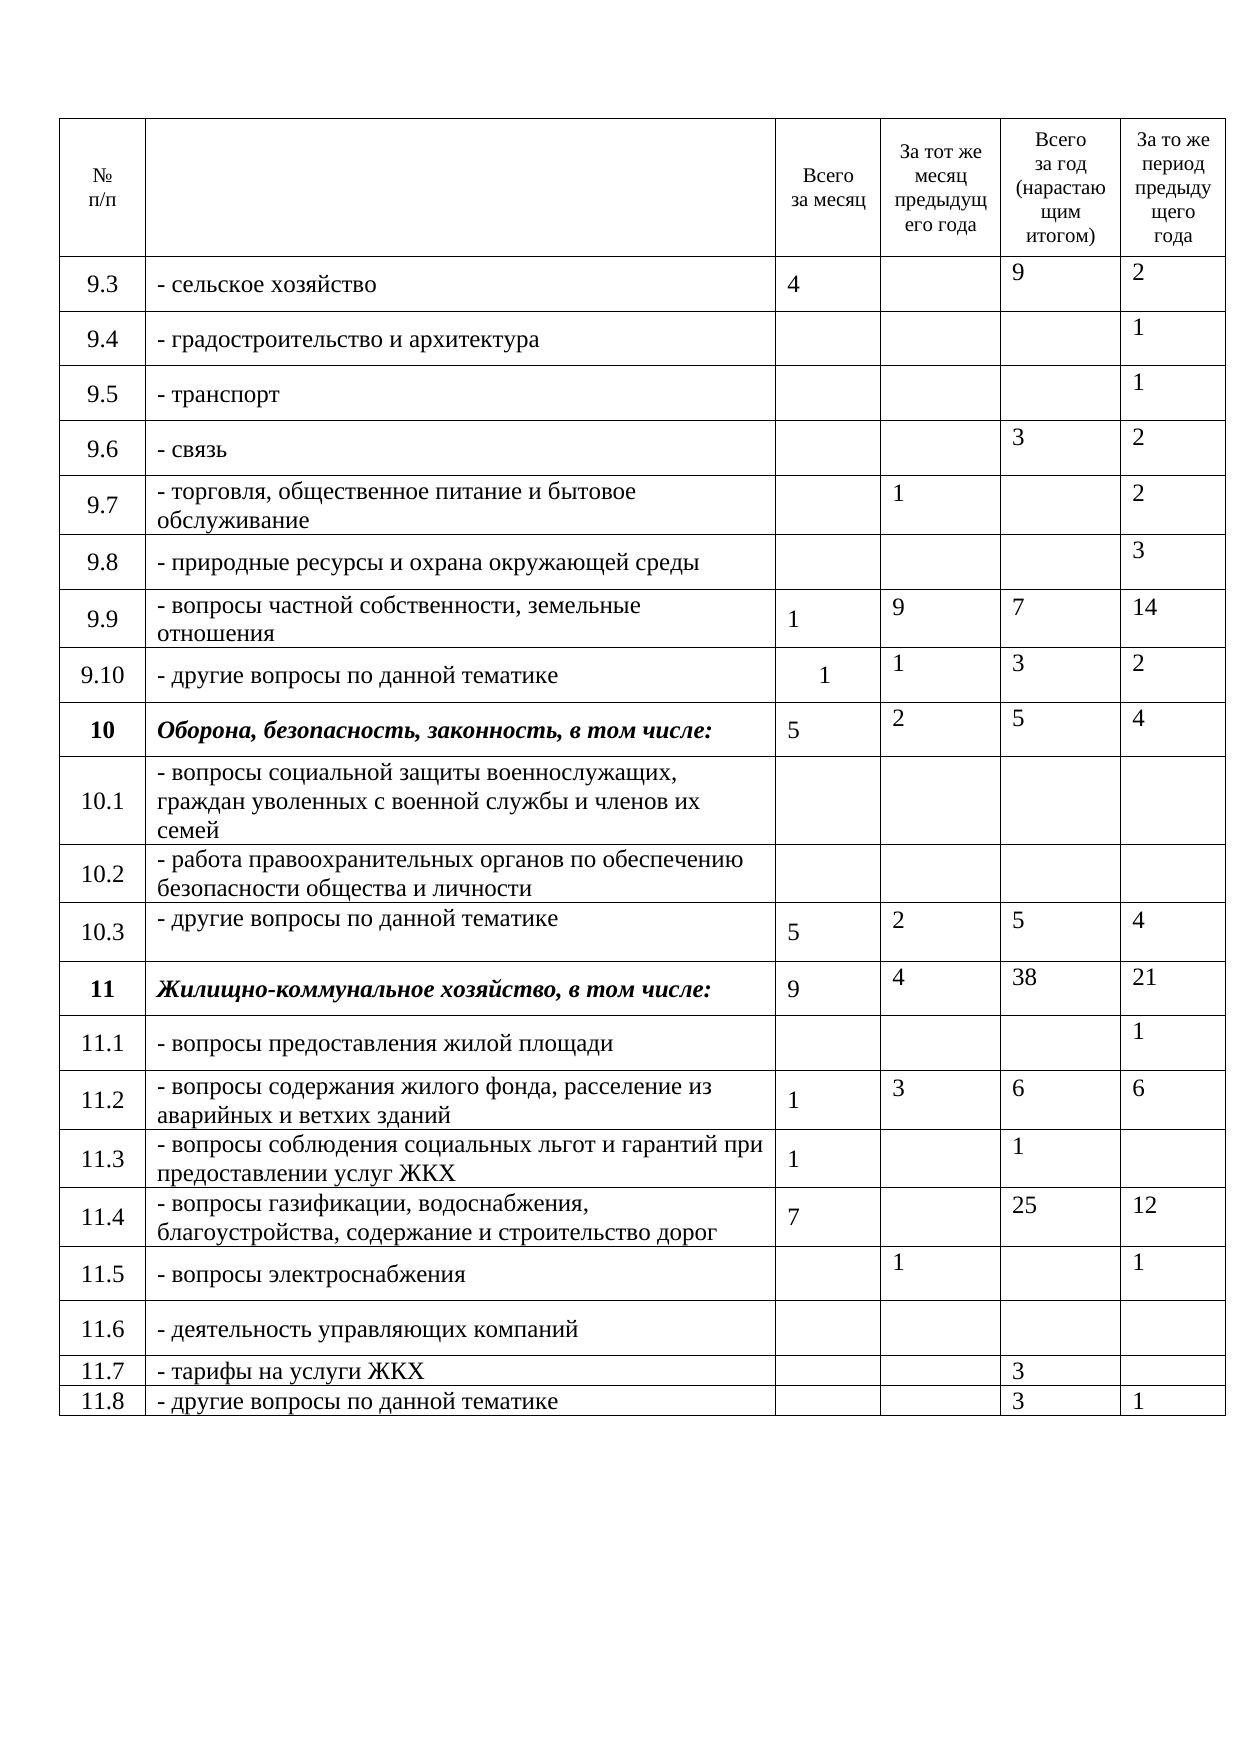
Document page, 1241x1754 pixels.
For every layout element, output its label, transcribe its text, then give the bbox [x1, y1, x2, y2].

table_cell 3 [1001, 1356, 1120, 1385]
table_cell 25 [1001, 1188, 1120, 1246]
table_cell 1 [1121, 312, 1225, 365]
table_cell [881, 1130, 1000, 1187]
table_cell [776, 366, 880, 420]
table_cell [881, 535, 1000, 589]
table_cell - вопросы содержания жилого фонда, расселение из аварийных и ветхих зданий [146, 1071, 775, 1128]
table_cell - работа правоохранительных органов по обеспечению безопасности общества и личности [146, 845, 775, 902]
table_cell [776, 312, 880, 365]
table_cell 2 [1121, 257, 1225, 311]
table_cell [1001, 1301, 1120, 1355]
table_cell 9.3 [60, 257, 145, 311]
table_cell - торговля, общественное питание и бытовое обслуживание [146, 476, 775, 534]
table_cell 1 [1121, 1386, 1225, 1415]
table_cell [881, 845, 1000, 902]
table_cell - другие вопросы по данной тематике [146, 1386, 775, 1415]
table_cell - другие вопросы по данной тематике [146, 903, 775, 961]
table_cell 1 [1121, 1016, 1225, 1070]
table_cell [1001, 476, 1120, 534]
table_cell Оборона, безопасность, законность, в том числе: [146, 703, 775, 756]
table_cell 4 [776, 257, 880, 311]
table_cell 9.5 [60, 366, 145, 420]
table_cell 5 [1001, 703, 1120, 756]
table_cell 9.6 [60, 421, 145, 475]
table_cell [1001, 1016, 1120, 1070]
table_cell 6 [1001, 1071, 1120, 1128]
table_cell Жилищно-коммунальное хозяйство, в том числе: [146, 962, 775, 1015]
table_cell [881, 1188, 1000, 1246]
table_cell 11.4 [60, 1188, 145, 1246]
table_cell 11.7 [60, 1356, 145, 1385]
table_cell 38 [1001, 962, 1120, 1015]
table_cell [1001, 366, 1120, 420]
table_cell 1 [881, 1247, 1000, 1300]
table_cell 21 [1121, 962, 1225, 1015]
table_cell 1 [1121, 366, 1225, 420]
table_cell 9.7 [60, 476, 145, 534]
table_cell [881, 257, 1000, 311]
table_cell 11.1 [60, 1016, 145, 1070]
table_cell 4 [1121, 703, 1225, 756]
table_cell 1 [776, 1130, 880, 1187]
table_cell - деятельность управляющих компаний [146, 1301, 775, 1355]
table_cell - связь [146, 421, 775, 475]
table_cell - вопросы соблюдения социальных льгот и гарантий при предоставлении услуг ЖКХ [146, 1130, 775, 1187]
table_cell 11.3 [60, 1130, 145, 1187]
table_cell 10.1 [60, 757, 145, 843]
table_header Всего за год (нарастающим итогом) [1001, 119, 1120, 256]
table_cell 3 [1001, 648, 1120, 702]
table_header Всего за месяц [776, 119, 880, 256]
table_cell - другие вопросы по данной тематике [146, 648, 775, 702]
table_cell [776, 476, 880, 534]
table_cell 2 [1121, 476, 1225, 534]
table_cell [776, 757, 880, 843]
table_cell 2 [1121, 421, 1225, 475]
table_cell 14 [1121, 590, 1225, 647]
table_cell 2 [881, 703, 1000, 756]
table_cell - вопросы предоставления жилой площади [146, 1016, 775, 1070]
table_cell - градостроительство и архитектура [146, 312, 775, 365]
table_cell 1 [881, 476, 1000, 534]
table_cell 2 [1121, 648, 1225, 702]
table_cell - сельское хозяйство [146, 257, 775, 311]
table_cell 1 [776, 1071, 880, 1128]
table_cell 11.6 [60, 1301, 145, 1355]
table_cell 11 [60, 962, 145, 1015]
table_cell 12 [1121, 1188, 1225, 1246]
table_cell [881, 312, 1000, 365]
table_cell - транспорт [146, 366, 775, 420]
table_cell 4 [881, 962, 1000, 1015]
table_cell 11.5 [60, 1247, 145, 1300]
table_cell - вопросы частной собственности, земельные отношения [146, 590, 775, 647]
table_cell [776, 421, 880, 475]
table_cell 3 [1001, 1386, 1120, 1415]
table_cell [881, 757, 1000, 843]
table_cell 5 [776, 903, 880, 961]
table_cell [881, 1386, 1000, 1415]
table_cell [1121, 757, 1225, 843]
table_cell [1121, 845, 1225, 902]
table_cell [881, 1356, 1000, 1385]
table_cell 2 [881, 903, 1000, 961]
table_header № п/п [60, 119, 145, 256]
table_cell 10.2 [60, 845, 145, 902]
table_cell 7 [776, 1188, 880, 1246]
table_cell 10 [60, 703, 145, 756]
table_cell [776, 845, 880, 902]
table_cell [1121, 1356, 1225, 1385]
table_cell 5 [776, 703, 880, 756]
table_cell [776, 535, 880, 589]
table_cell [1001, 845, 1120, 902]
table_cell [776, 1016, 880, 1070]
table_cell [1001, 312, 1120, 365]
table_cell 9.4 [60, 312, 145, 365]
table_cell - вопросы газификации, водоснабжения, благоустройства, содержание и строительство дорог [146, 1188, 775, 1246]
table_cell [1121, 1301, 1225, 1355]
table_cell 9.9 [60, 590, 145, 647]
table_cell 10.3 [60, 903, 145, 961]
table_cell 3 [1001, 421, 1120, 475]
table_cell - тарифы на услуги ЖКХ [146, 1356, 775, 1385]
table_cell 3 [1121, 535, 1225, 589]
table_cell [776, 1356, 880, 1385]
table_cell 1 [1121, 1247, 1225, 1300]
table_cell 6 [1121, 1071, 1225, 1128]
table_header За то же период предыдущего года [1121, 119, 1225, 256]
table_cell 9 [776, 962, 880, 1015]
table_cell [881, 366, 1000, 420]
table_cell [1001, 535, 1120, 589]
table_cell 9 [1001, 257, 1120, 311]
table_cell 4 [1121, 903, 1225, 961]
table_cell [881, 421, 1000, 475]
table_cell 1 [776, 648, 880, 702]
table_cell 11.2 [60, 1071, 145, 1128]
table_cell 5 [1001, 903, 1120, 961]
table_cell [881, 1301, 1000, 1355]
table_cell 7 [1001, 590, 1120, 647]
table_cell 9.8 [60, 535, 145, 589]
table_header За тот же месяц предыдущего года [881, 119, 1000, 256]
table_cell 11.8 [60, 1386, 145, 1415]
table_cell - вопросы социальной защиты военнослужащих, граждан уволенных с военной службы и членов их семей [146, 757, 775, 843]
table_cell 1 [881, 648, 1000, 702]
table_cell - вопросы электроснабжения [146, 1247, 775, 1300]
table_cell 1 [776, 590, 880, 647]
table_cell 9.10 [60, 648, 145, 702]
table_cell [1121, 1130, 1225, 1187]
table_cell [776, 1247, 880, 1300]
table_cell 9 [881, 590, 1000, 647]
table_cell [776, 1301, 880, 1355]
table_cell 1 [1001, 1130, 1120, 1187]
table_cell - природные ресурсы и охрана окружающей среды [146, 535, 775, 589]
table_cell [776, 1386, 880, 1415]
table_cell [881, 1016, 1000, 1070]
table_cell [1001, 1247, 1120, 1300]
table_header [146, 119, 775, 256]
table_cell [1001, 757, 1120, 843]
table_cell 3 [881, 1071, 1000, 1128]
